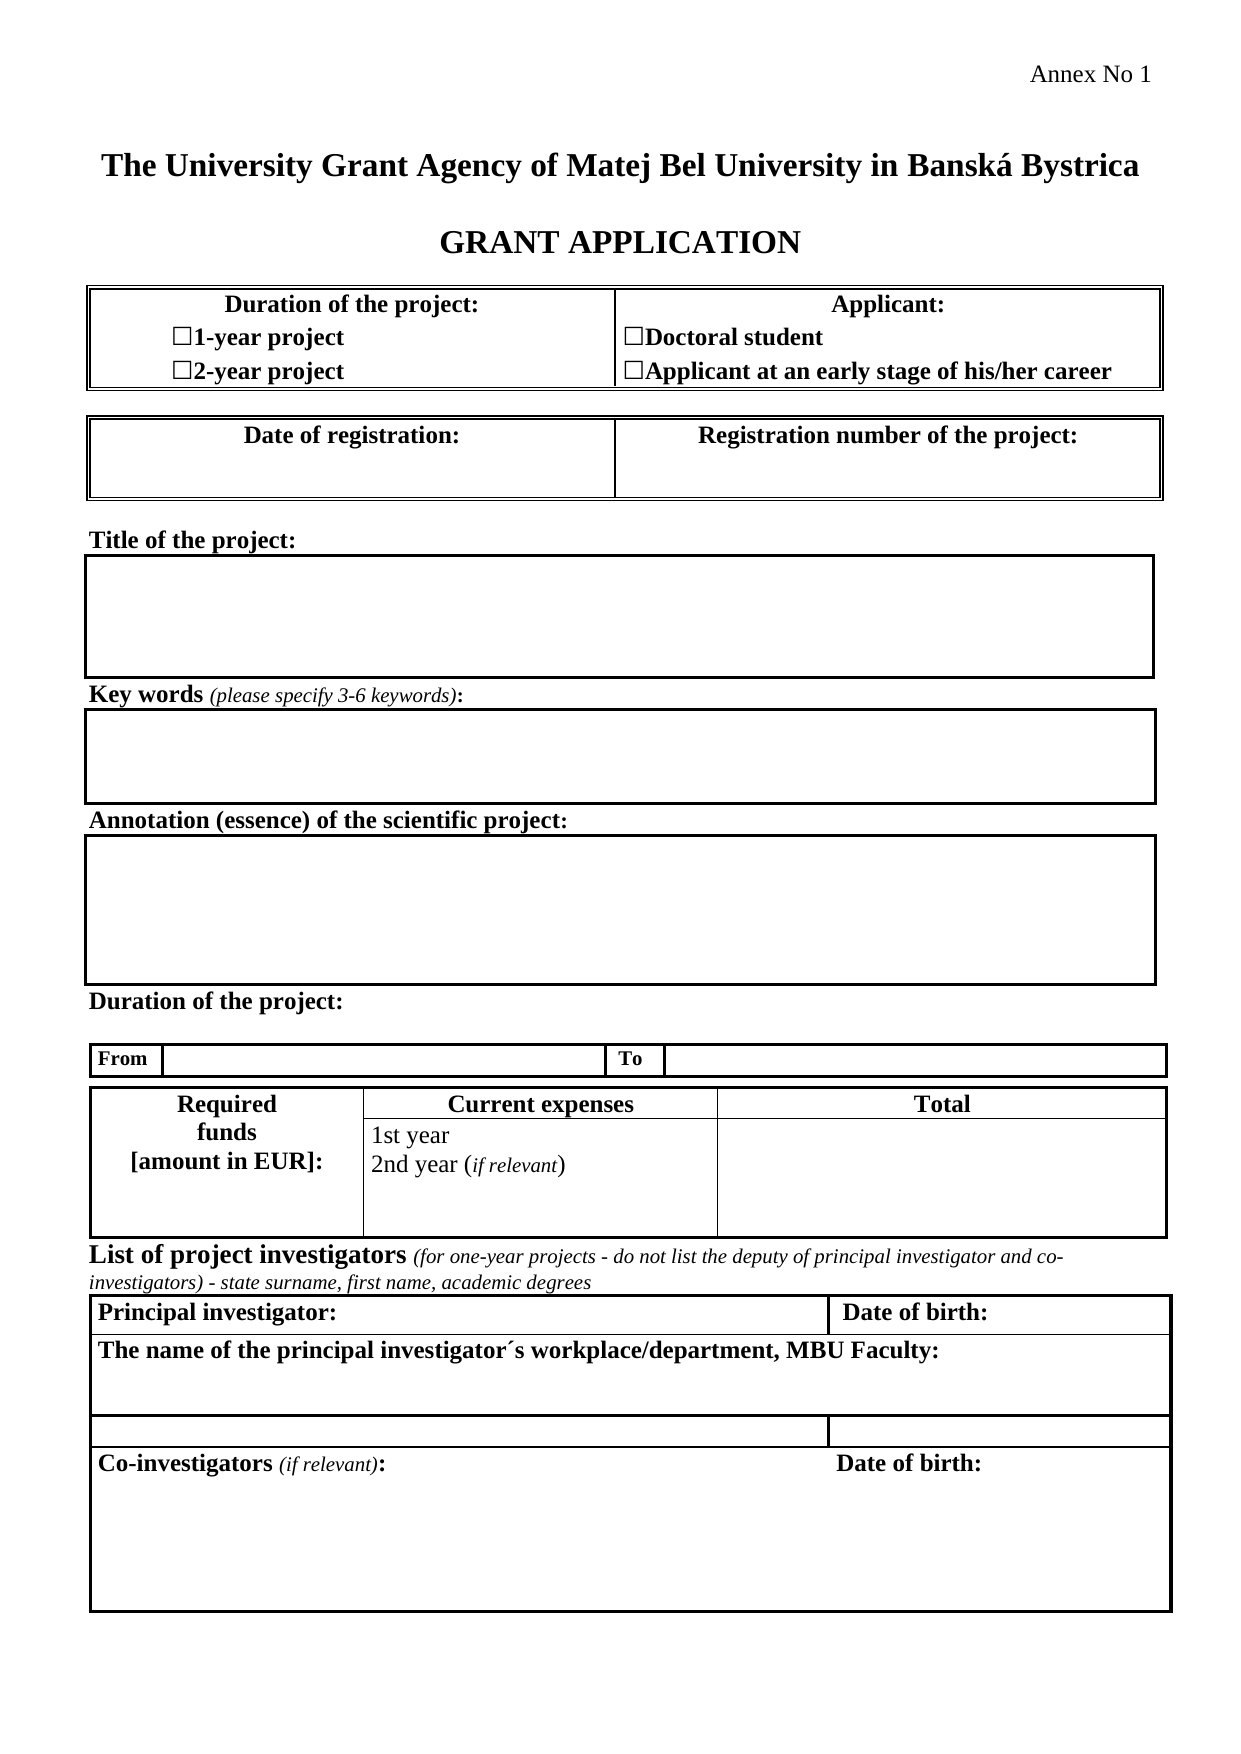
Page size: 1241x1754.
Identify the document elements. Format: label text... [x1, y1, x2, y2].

table_header Applicant: Doctoral student Applicant at an early stage of his/her career [616, 290, 1159, 386]
table_header Current expenses [364, 1089, 717, 1117]
text The University Grant Agency of Matej Bel University in Banská Bystrica [89, 146, 1152, 184]
table_header Date of birth: [830, 1297, 1169, 1333]
text Title of the project: [89, 525, 1152, 554]
table_cell [718, 1119, 1165, 1236]
table_header Duration of the project: 1-year project 2-year project [91, 290, 614, 386]
table_header Date of registration: [91, 420, 614, 497]
table_header Required funds [amount in EUR]: [92, 1089, 363, 1236]
table_cell Co-investigators (if relevant): Date of birth: [92, 1448, 1169, 1609]
table_header To [607, 1046, 663, 1075]
table_header Principal investigator: [92, 1297, 827, 1333]
table_cell [830, 1417, 1169, 1446]
table_cell 1st year 2nd year (if relevant) [364, 1119, 717, 1236]
table_header From [92, 1046, 161, 1075]
subtitle Annex No 1 [89, 59, 1152, 88]
table_header [164, 1046, 604, 1075]
table_header Total [718, 1089, 1165, 1117]
table_header [666, 1046, 1165, 1075]
text Key words (please specify 3-6 keywords): [89, 679, 1152, 708]
table_header Registration number of the project: [616, 420, 1159, 497]
table_cell The name of the principal investigator´s workplace/department, MBU Faculty: [92, 1335, 1169, 1414]
text Duration of the project: [89, 986, 1152, 1014]
table_cell [92, 1417, 827, 1446]
text Annotation (essence) of the scientific project: [89, 805, 1152, 834]
title GRANT APPLICATION [89, 222, 1152, 261]
text List of project investigators (for one-year projects - do not list the deputy of principal investigator and co-investigators) - state surname, first name, academic degrees [89, 1239, 1152, 1294]
